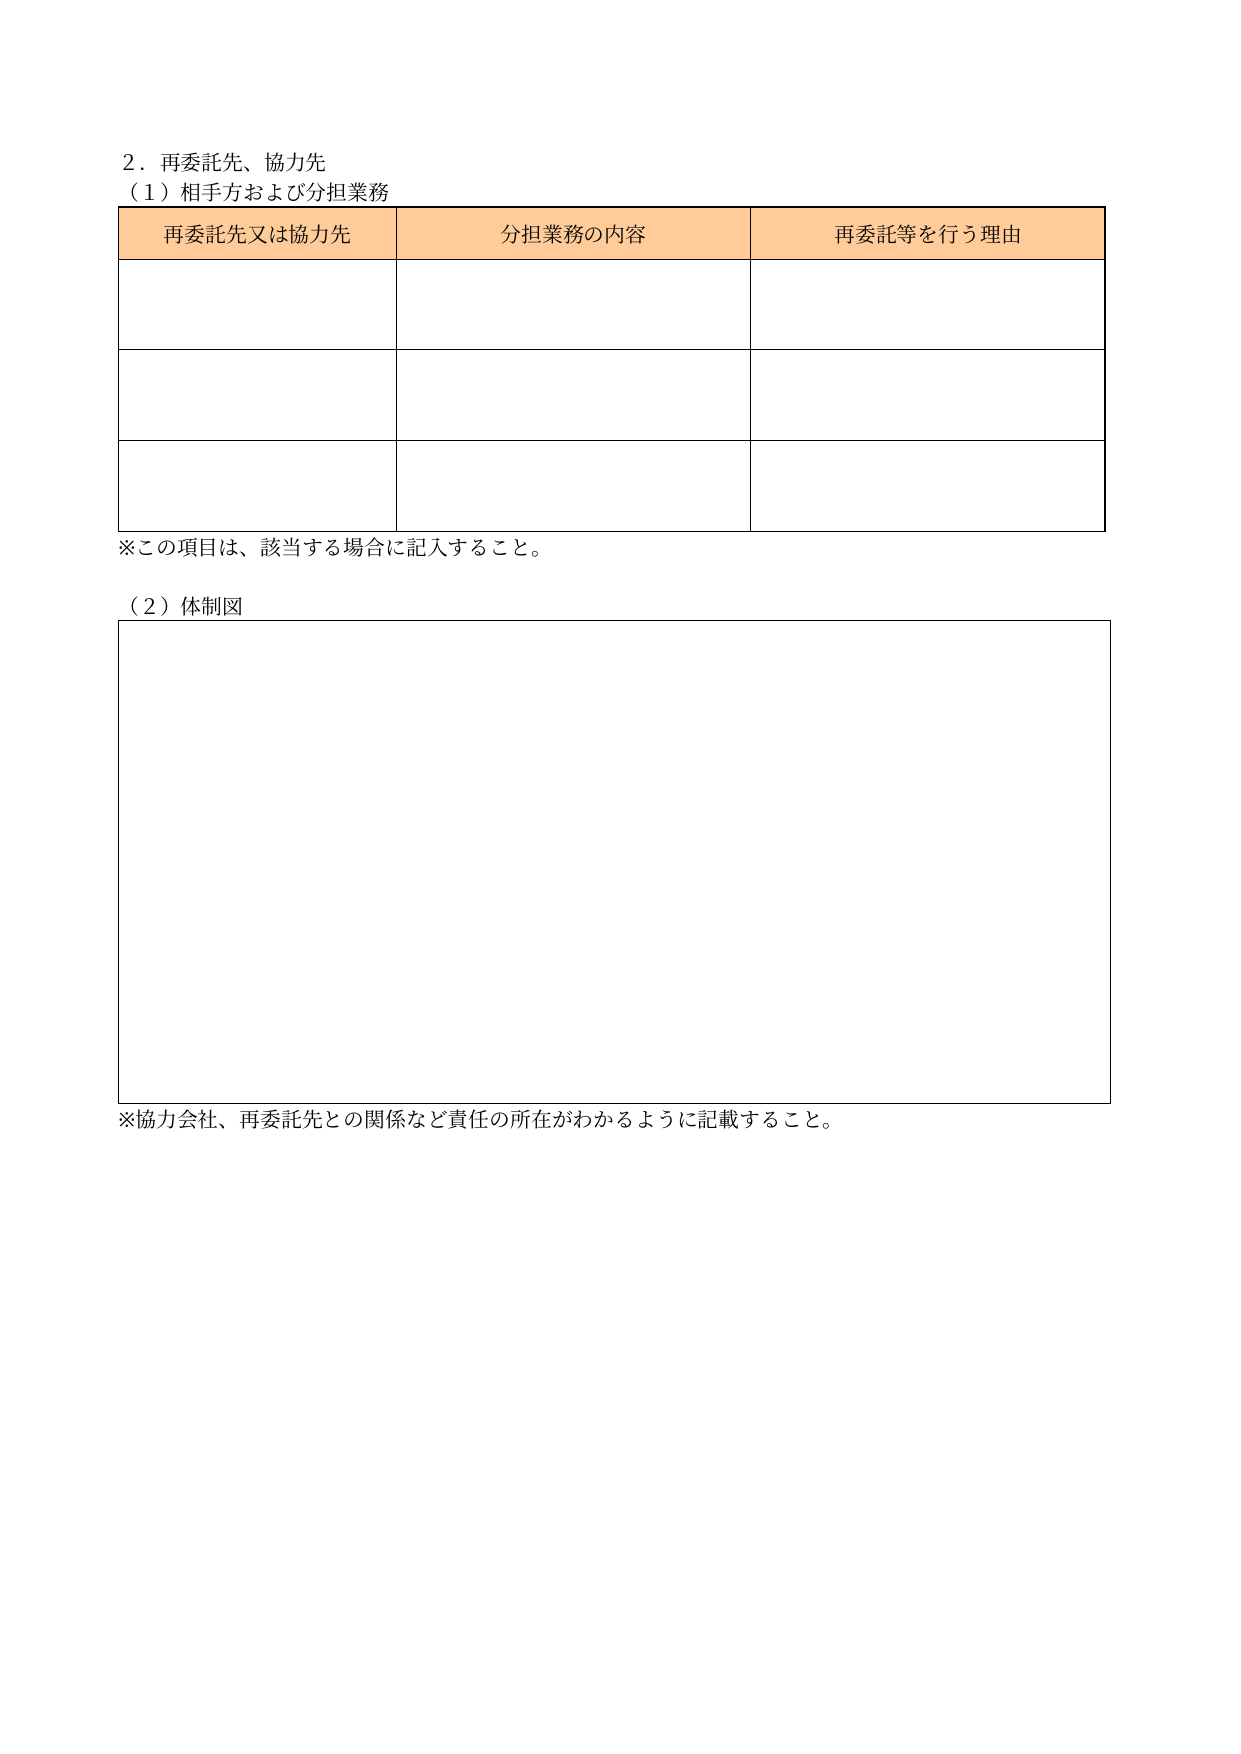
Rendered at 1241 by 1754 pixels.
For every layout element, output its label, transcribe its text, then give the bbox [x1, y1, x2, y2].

table_header [119, 621, 1110, 1103]
table_cell [119, 441, 396, 531]
text （２）体制図 [118, 590, 1122, 620]
table_cell [751, 350, 1104, 440]
table_cell [751, 441, 1104, 531]
table_header 再委託先又は協力先 [119, 208, 396, 259]
text （１）相手方および分担業務 [118, 176, 1122, 206]
table_cell [751, 260, 1104, 349]
text ※協力会社、再委託先との関係など責任の所在がわかるように記載すること。 [118, 1104, 1122, 1134]
table_cell [397, 441, 750, 531]
table_cell [119, 260, 396, 349]
table_header 分担業務の内容 [397, 208, 750, 259]
table_cell [397, 260, 750, 349]
table_cell [397, 350, 750, 440]
table_header 再委託等を行う理由 [751, 208, 1104, 259]
text ２．再委託先、協力先 [118, 147, 1122, 176]
text ※この項目は、該当する場合に記入すること。 [118, 532, 1122, 562]
table_cell [119, 350, 396, 440]
